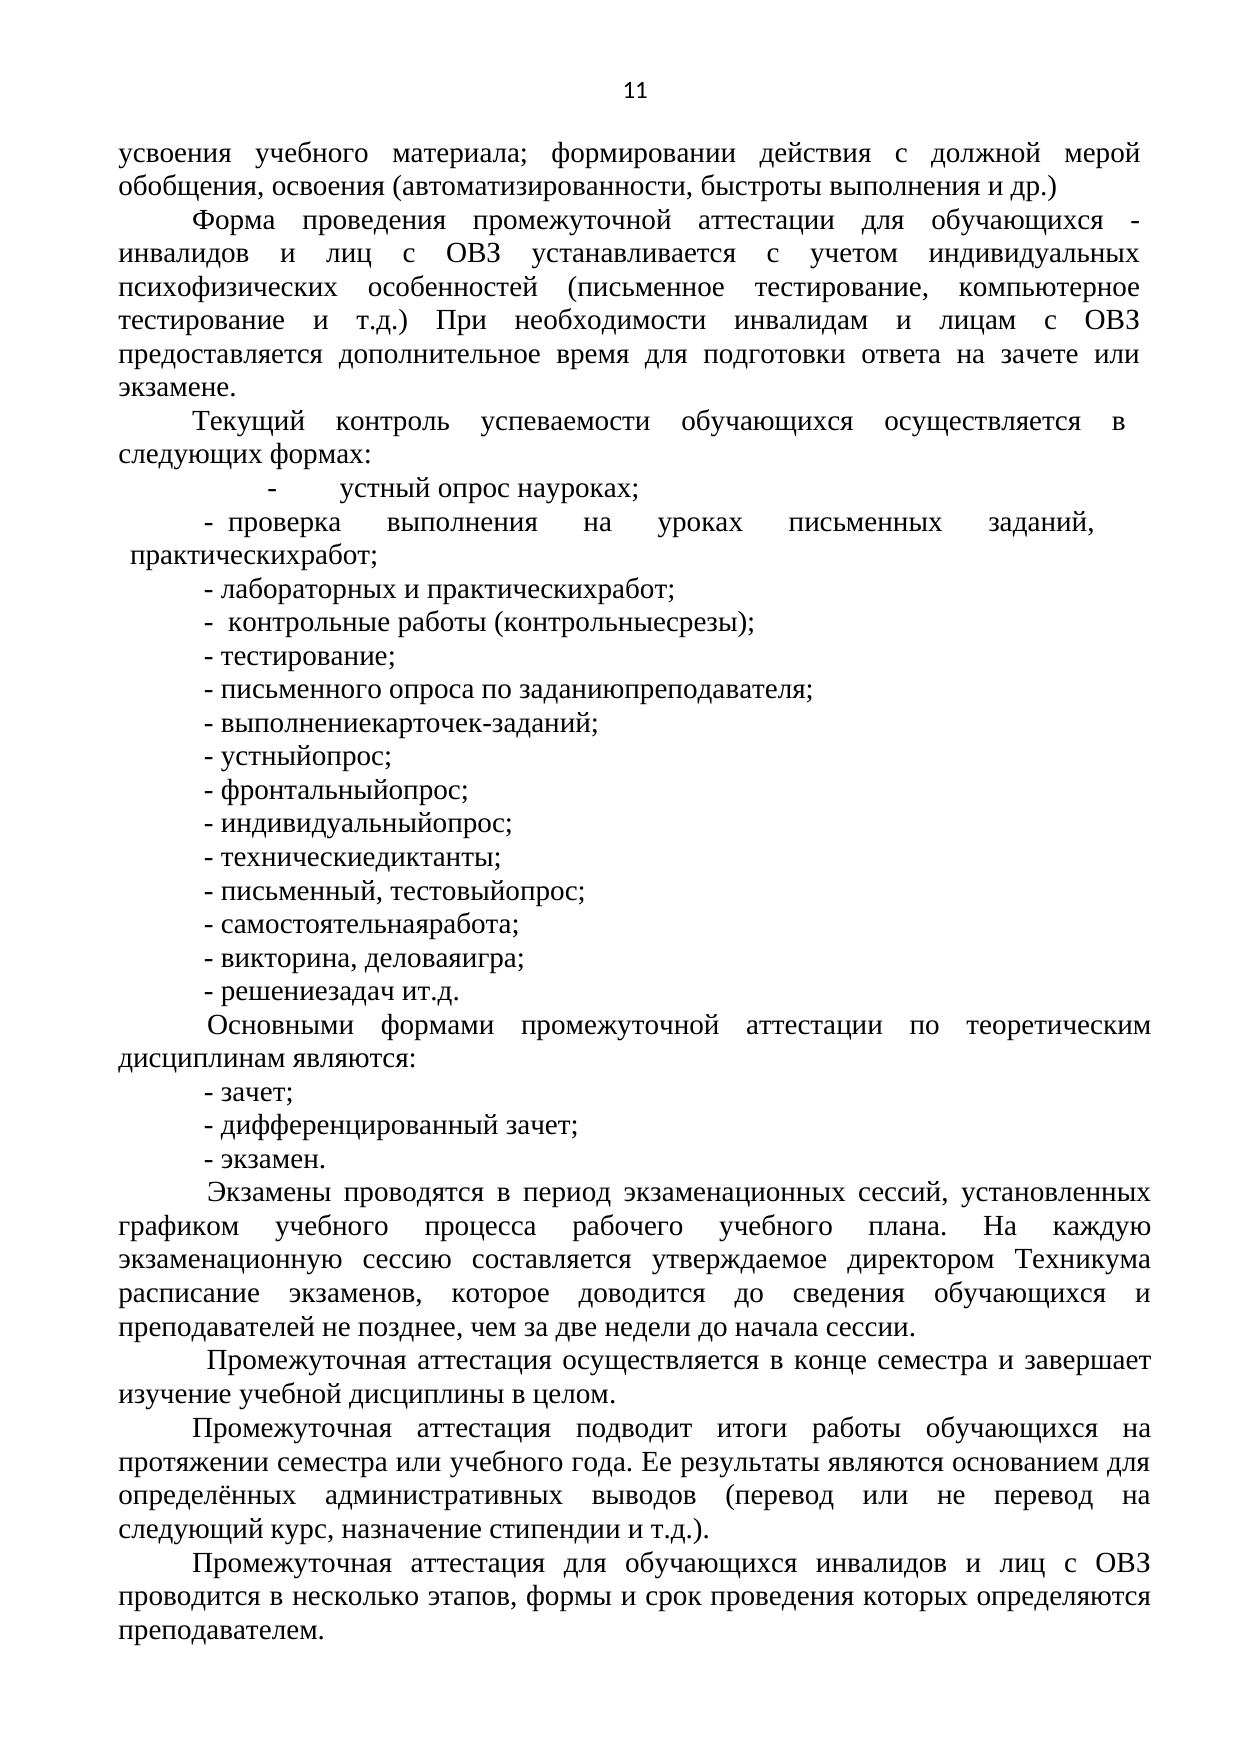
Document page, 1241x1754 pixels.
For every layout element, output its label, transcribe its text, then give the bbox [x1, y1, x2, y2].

list проверка выполнения на уроках письменных заданий, практическихработ; [130, 504, 1095, 571]
list контрольные работы (контрольныесрезы); [204, 604, 1152, 638]
list лабораторных и практическихработ; [204, 571, 1152, 604]
text Промежуточная аттестация для обучающихся инвалидов и лиц с ОВЗ проводится в несколько этапов, формы и срок проведения которых определяются преподавателем. [118, 1545, 1152, 1646]
list устныйопрос; [204, 738, 1152, 772]
list тестирование; [204, 638, 1152, 671]
text Основными формами промежуточной аттестации по теоретическим дисциплинам являются: [118, 1007, 1152, 1074]
list викторина, деловаяигра; [204, 940, 1152, 973]
list письменного опроса по заданиюпреподавателя; [204, 671, 1152, 705]
list экзамен. [204, 1141, 1152, 1174]
list фронтальныйопрос; [204, 772, 1152, 806]
text Экзамены проводятся в период экзаменационных сессий, установленных графиком учебного процесса рабочего учебного плана. На каждую экзаменационную сессию составляется утверждаемое директором Техникума расписание экзаменов, которое доводится до сведения обучающихся и преподавателей не позднее, чем за две недели до начала сессии. [118, 1174, 1152, 1342]
text Промежуточная аттестация осуществляется в конце семестра и завершает изучение учебной дисциплины в целом. [118, 1342, 1152, 1409]
list устный опрос науроках; [193, 470, 1152, 504]
list выполнениекарточек-заданий; [204, 705, 1152, 738]
list индивидуальныйопрос; [204, 806, 1152, 839]
list письменный, тестовыйопрос; [204, 873, 1152, 906]
text Промежуточная аттестация подводит итоги работы обучающихся на протяжении семестра или учебного года. Ее результаты являются основанием для определённых административных выводов (перевод или не перевод на следующий курс, назначение стипендии и т.д.). [118, 1410, 1152, 1544]
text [118, 135, 1141, 202]
text Форма проведения промежуточной аттестации для обучающихся -инвалидов и лиц с ОВЗ устанавливается с учетом индивидуальных психофизических особенностей (письменное тестирование, компьютерное тестирование и т.д.) При необходимости инвалидам и лицам с ОВЗ предоставляется дополнительное время для подготовки ответа на зачете или экзамене. [118, 202, 1141, 403]
list самостоятельнаяработа; [204, 906, 1152, 940]
text - дифференцированный зачет; [204, 1107, 1152, 1141]
list решениезадач ит.д. [204, 973, 1152, 1007]
text Текущий контроль успеваемости обучающихся осуществляется в следующих формах: [118, 403, 1126, 470]
list техническиедиктанты; [204, 839, 1152, 873]
list зачет; [204, 1074, 1152, 1107]
